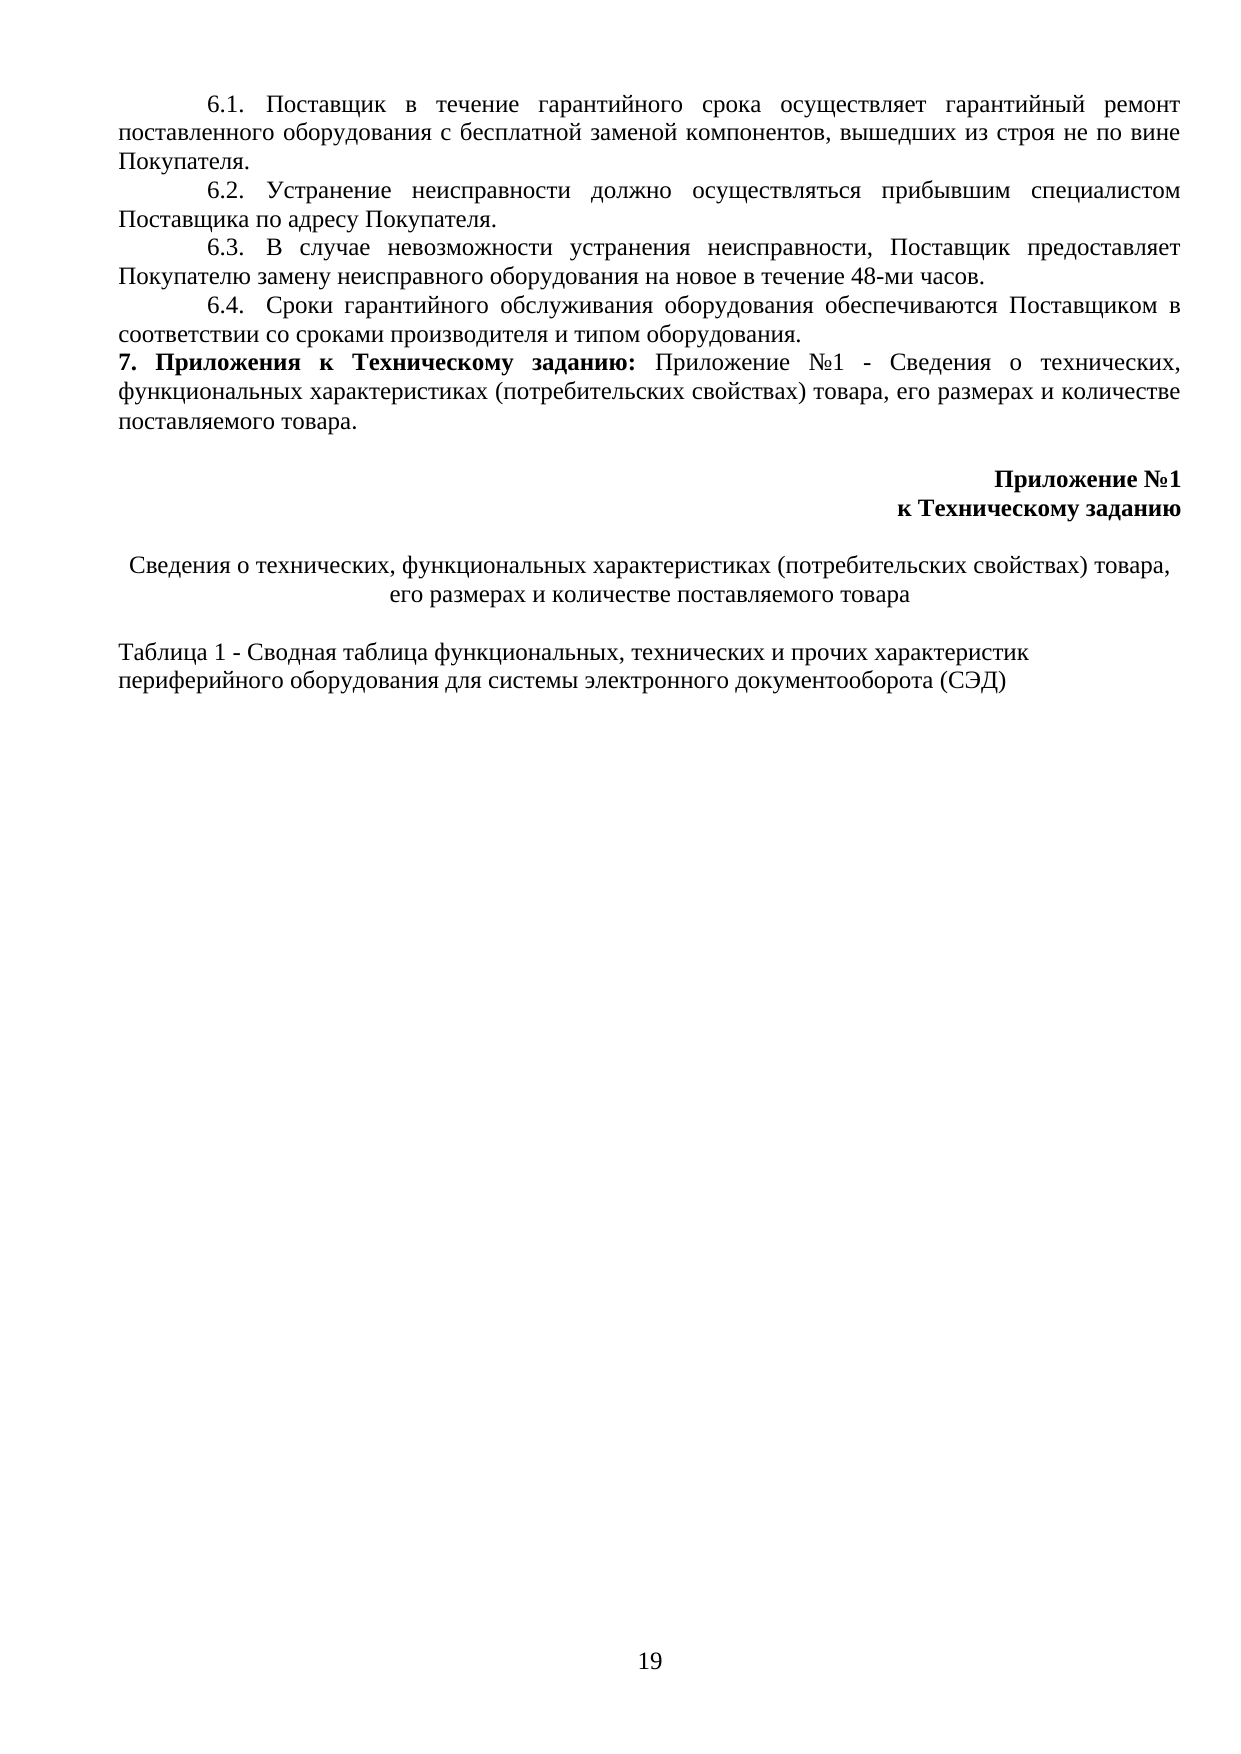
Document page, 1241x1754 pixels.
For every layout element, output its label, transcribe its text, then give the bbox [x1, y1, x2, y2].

text 6.2. Устранение неисправности должно осуществляться прибывшим специалистом Поставщика по адресу Покупателя. [118, 175, 1181, 232]
text к Техническому заданию [118, 493, 1181, 522]
text Сведения о технических, функциональных характеристиках (потребительских свойствах) товара, его размерах и количестве поставляемого товара [118, 550, 1181, 608]
text Приложение №1 [118, 464, 1181, 493]
text 6.4. Сроки гарантийного обслуживания оборудования обеспечиваются Поставщиком в соответствии со сроками производителя и типом оборудования. [118, 290, 1181, 347]
text 6.3. В случае невозможности устранения неисправности, Поставщик предоставляет Покупателю замену неисправного оборудования на новое в течение 48-ми часов. [118, 232, 1181, 290]
text 7. Приложения к Техническому заданию: Приложение №1 - Сведения о технических, функциональных характеристиках (потребительских свойствах) товара, его размерах и количестве поставляемого товара. [118, 347, 1181, 435]
text Таблица 1 - Сводная таблица функциональных, технических и прочих характеристик периферийного оборудования для системы электронного документооборота (СЭД) [118, 637, 1181, 694]
text 6.1. Поставщик в течение гарантийного срока осуществляет гарантийный ремонт поставленного оборудования с бесплатной заменой компонентов, вышедших из строя не по вине Покупателя. [118, 89, 1181, 175]
